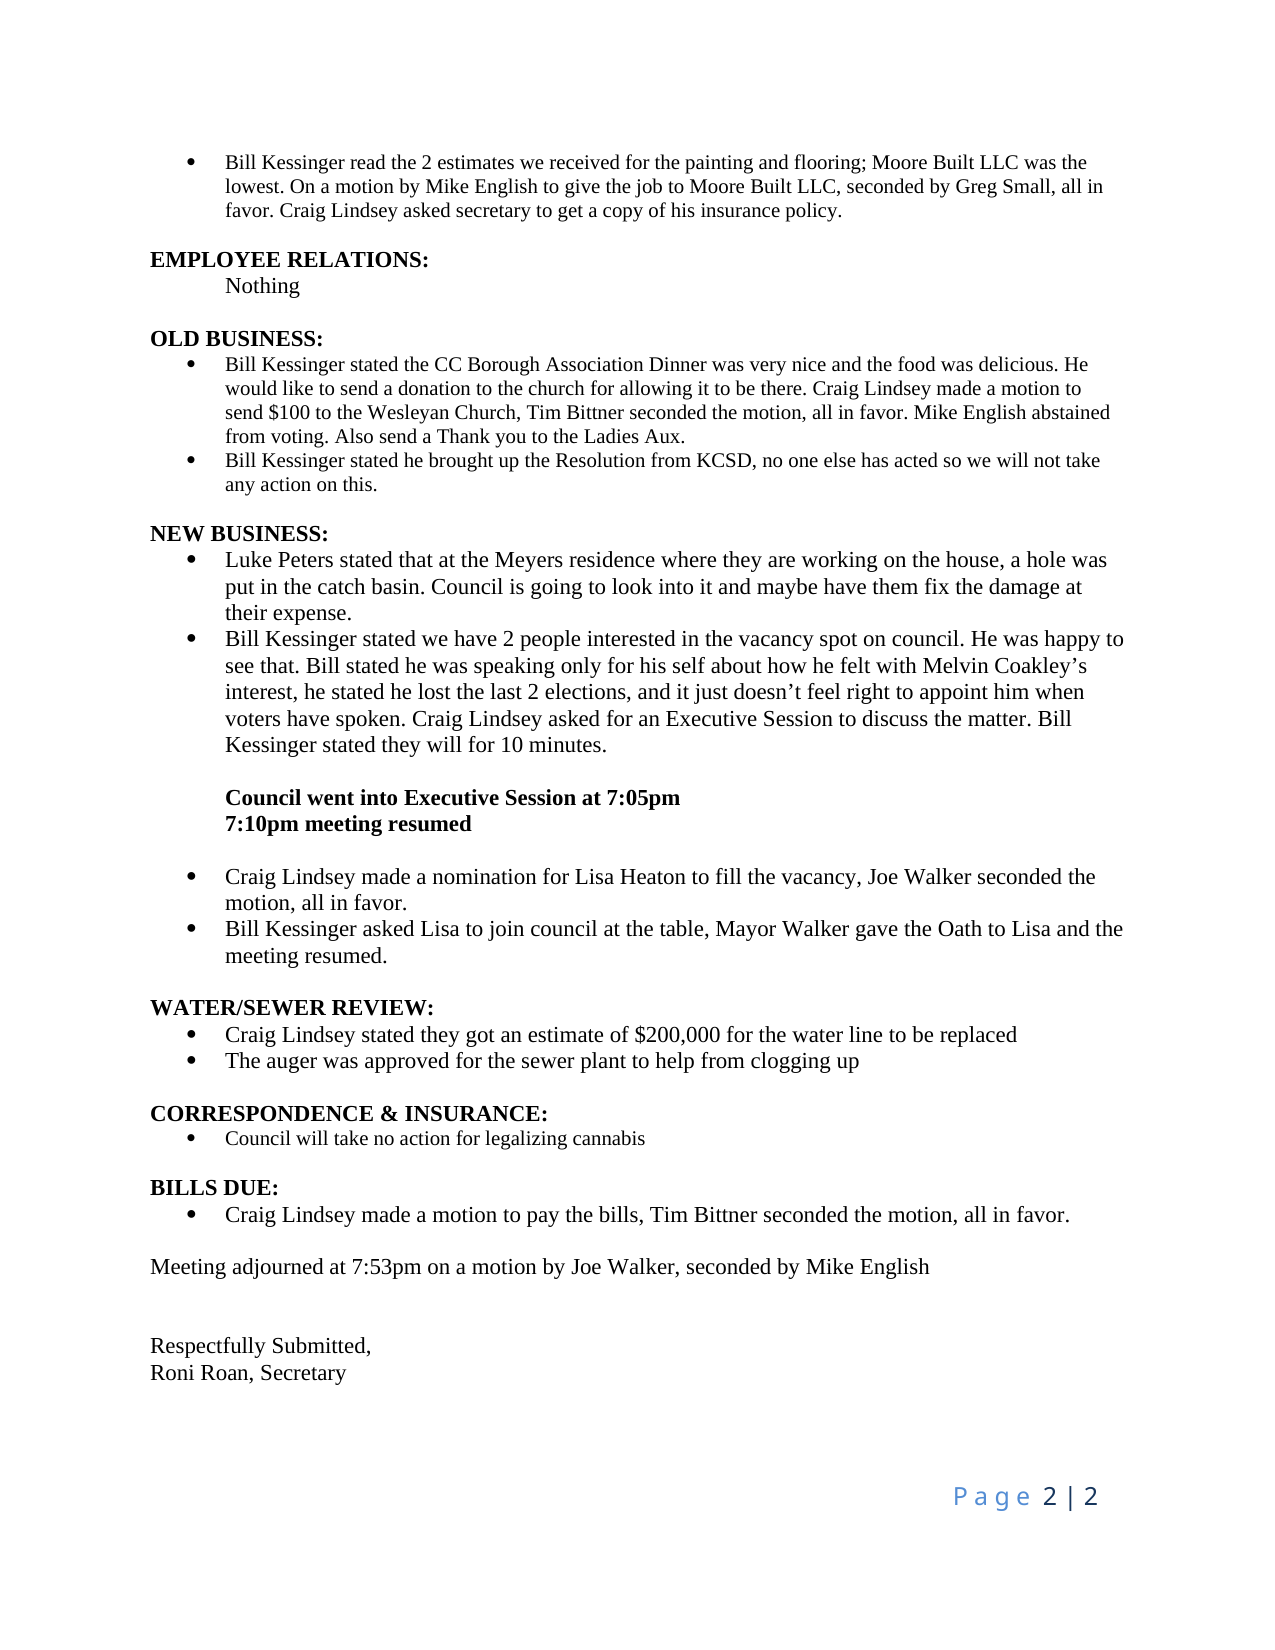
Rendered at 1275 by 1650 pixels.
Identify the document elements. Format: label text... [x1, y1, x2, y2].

list Nothing [225, 273, 1125, 299]
text WATER/SEWER REVIEW: [150, 994, 1125, 1021]
list Bill Kessinger stated we have 2 people interested in the vacancy spot on council. He was happy to see that. Bill stated he was speaking only for his self about how he felt with Melvin Coakley’s interest, he stated he lost the last 2 elections, and it just doesn’t feel right to appoint him when voters have spoken. Craig Lindsey asked for an Executive Session to discuss the matter. Bill Kessinger stated they will for 10 minutes. [187, 626, 1125, 757]
list Bill Kessinger stated he brought up the Resolution from KCSD, no one else has acted so we will not take any action on this. [187, 448, 1125, 496]
text Respectfully Submitted, [150, 1332, 1125, 1359]
text Roni Roan, Secretary [150, 1359, 1125, 1385]
list Council went into Executive Session at 7:05pm [225, 784, 1125, 810]
list Council will take no action for legalizing cannabis [187, 1126, 1125, 1150]
list The auger was approved for the sewer plant to help from clogging up [187, 1047, 1125, 1073]
text OLD BUSINESS: [150, 325, 1125, 352]
text EMPLOYEE RELATIONS: [150, 246, 1125, 273]
list Bill Kessinger read the 2 estimates we received for the painting and flooring; Moore Built LLC was the lowest. On a motion by Mike English to give the job to Moore Built LLC, seconded by Greg Small, all in favor. Craig Lindsey asked secretary to get a copy of his insurance policy. [187, 150, 1125, 222]
text Meeting adjourned at 7:53pm on a motion by Joe Walker, seconded by Mike English [150, 1253, 1125, 1280]
list Luke Peters stated that at the Meyers residence where they are working on the house, a hole was put in the catch basin. Council is going to look into it and maybe have them fix the damage at their expense. [187, 546, 1125, 626]
list 7:10pm meeting resumed [225, 810, 1125, 836]
list Craig Lindsey stated they got an estimate of $200,000 for the water line to be replaced [187, 1021, 1125, 1047]
text NEW BUSINESS: [150, 520, 1125, 546]
list Bill Kessinger asked Lisa to join council at the table, Mayor Walker gave the Oath to Lisa and the meeting resumed. [187, 915, 1125, 968]
list Craig Lindsey made a motion to pay the bills, Tim Bittner seconded the motion, all in favor. [187, 1201, 1125, 1227]
list Bill Kessinger stated the CC Borough Association Dinner was very nice and the food was delicious. He would like to send a donation to the church for allowing it to be there. Craig Lindsey made a motion to send $100 to the Wesleyan Church, Tim Bittner seconded the motion, all in favor. Mike English abstained from voting. Also send a Thank you to the Ladies Aux. [187, 352, 1125, 448]
text BILLS DUE: [150, 1174, 1125, 1201]
list Craig Lindsey made a nomination for Lisa Heaton to fill the vacancy, Joe Walker seconded the motion, all in favor. [187, 863, 1125, 915]
text CORRESPONDENCE & INSURANCE: [150, 1100, 1125, 1126]
